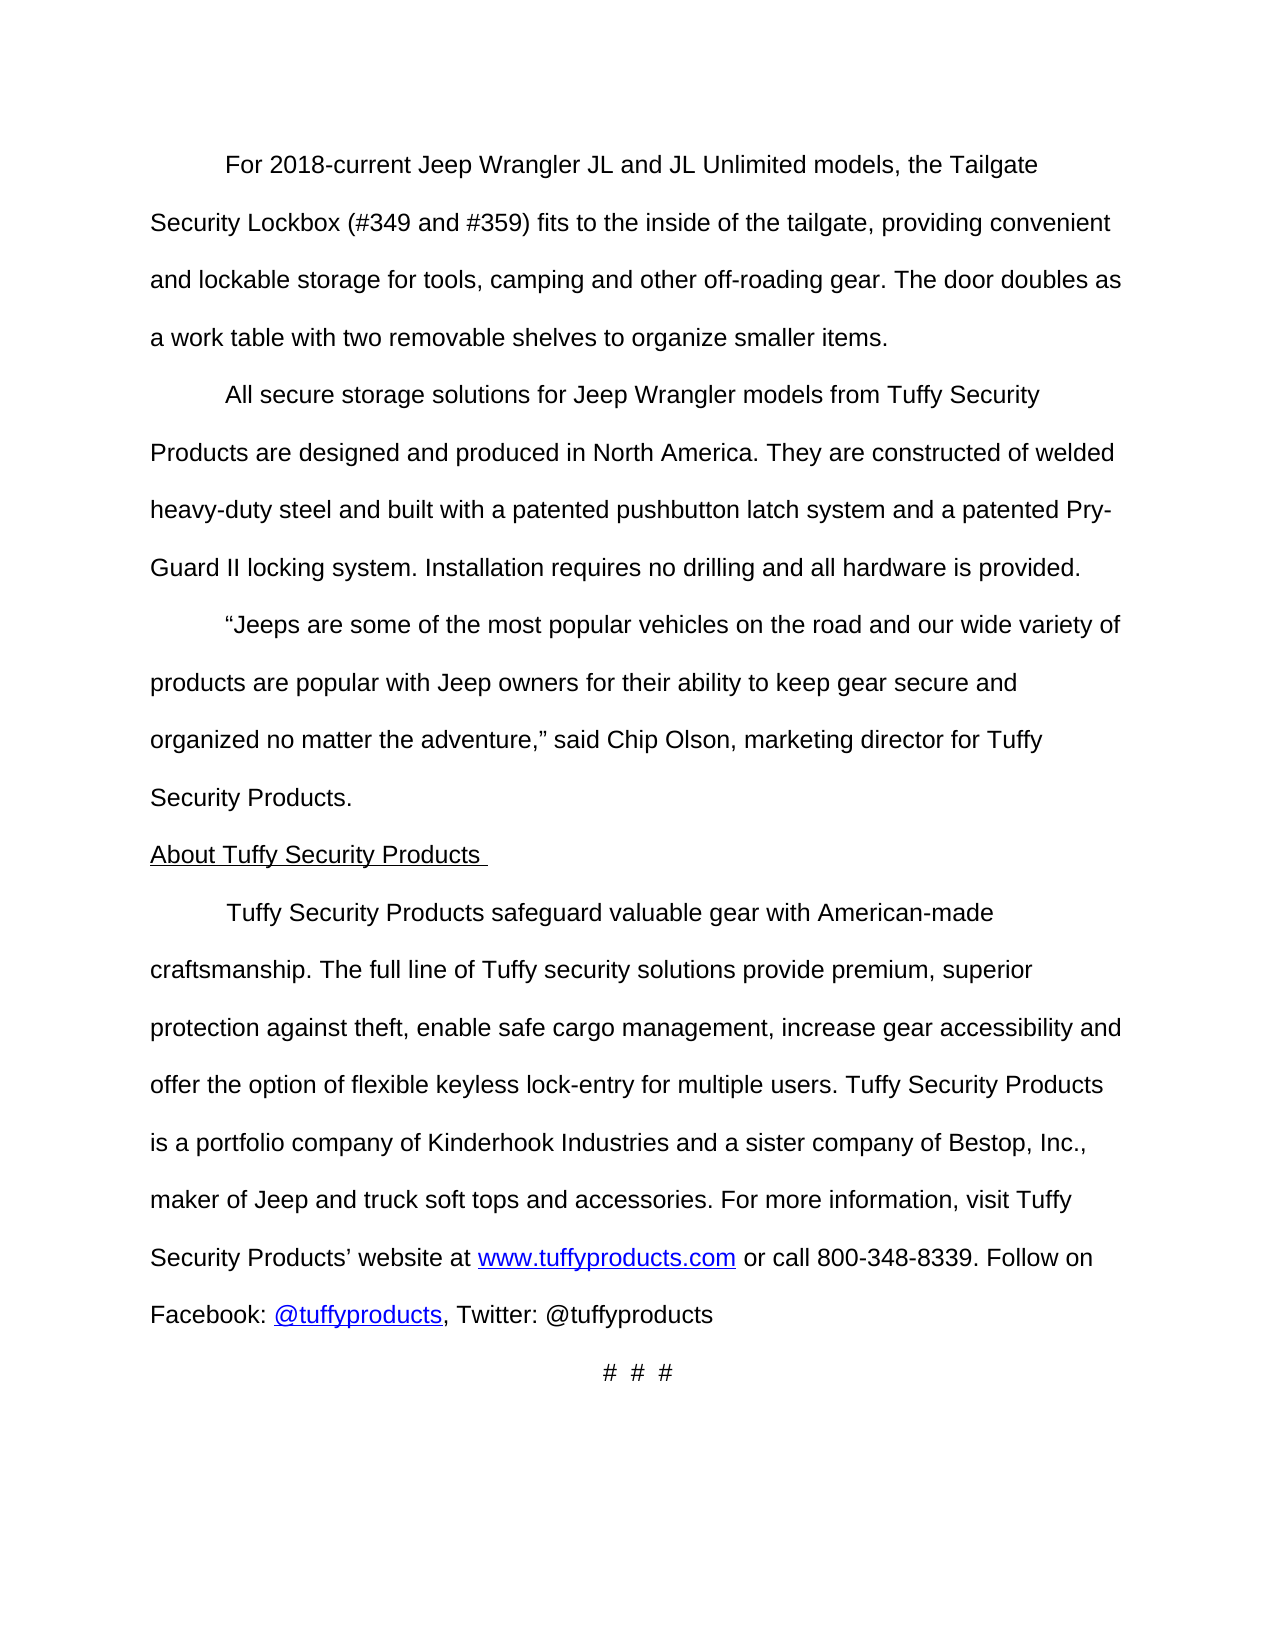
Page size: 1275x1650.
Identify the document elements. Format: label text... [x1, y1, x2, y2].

text About Tuffy Security Products [150, 840, 1125, 869]
text Tuffy Security Products safeguard valuable gear with American-made craftsmanship. The full line of Tuffy security solutions provide premium, superior protection against theft, enable safe cargo management, increase gear accessibility and offer the option of flexible keyless lock-entry for multiple users. Tuffy Security Products is a portfolio company of Kinderhook Industries and a sister company of Bestop, Inc., maker of Jeep and truck soft tops and accessories. For more information, visit Tuffy Security Products’ website at www.tuffyproducts.com or call 800-348-8339. Follow on Facebook: @tuffyproducts, Twitter: @tuffyproducts [150, 897, 1125, 1329]
text For 2018-current Jeep Wrangler JL and JL Unlimited models, the Tailgate Security Lockbox (#349 and #359) fits to the inside of the tailgate, providing convenient and lockable storage for tools, camping and other off-roading gear. The door doubles as a work table with two removable shelves to organize smaller items. [150, 150, 1125, 351]
text “Jeeps are some of the most popular vehicles on the road and our wide variety of products are popular with Jeep owners for their ability to keep gear secure and organized no matter the adventure,” said Chip Olson, marketing director for Tuffy Security Products. [150, 610, 1125, 811]
text All secure storage solutions for Jeep Wrangler models from Tuffy Security Products are designed and produced in North America. They are constructed of welded heavy-duty steel and built with a patented pushbutton latch system and a patented Pry-Guard II locking system. Installation requires no drilling and all hardware is provided. [150, 380, 1125, 581]
text # # # [150, 1357, 1125, 1386]
